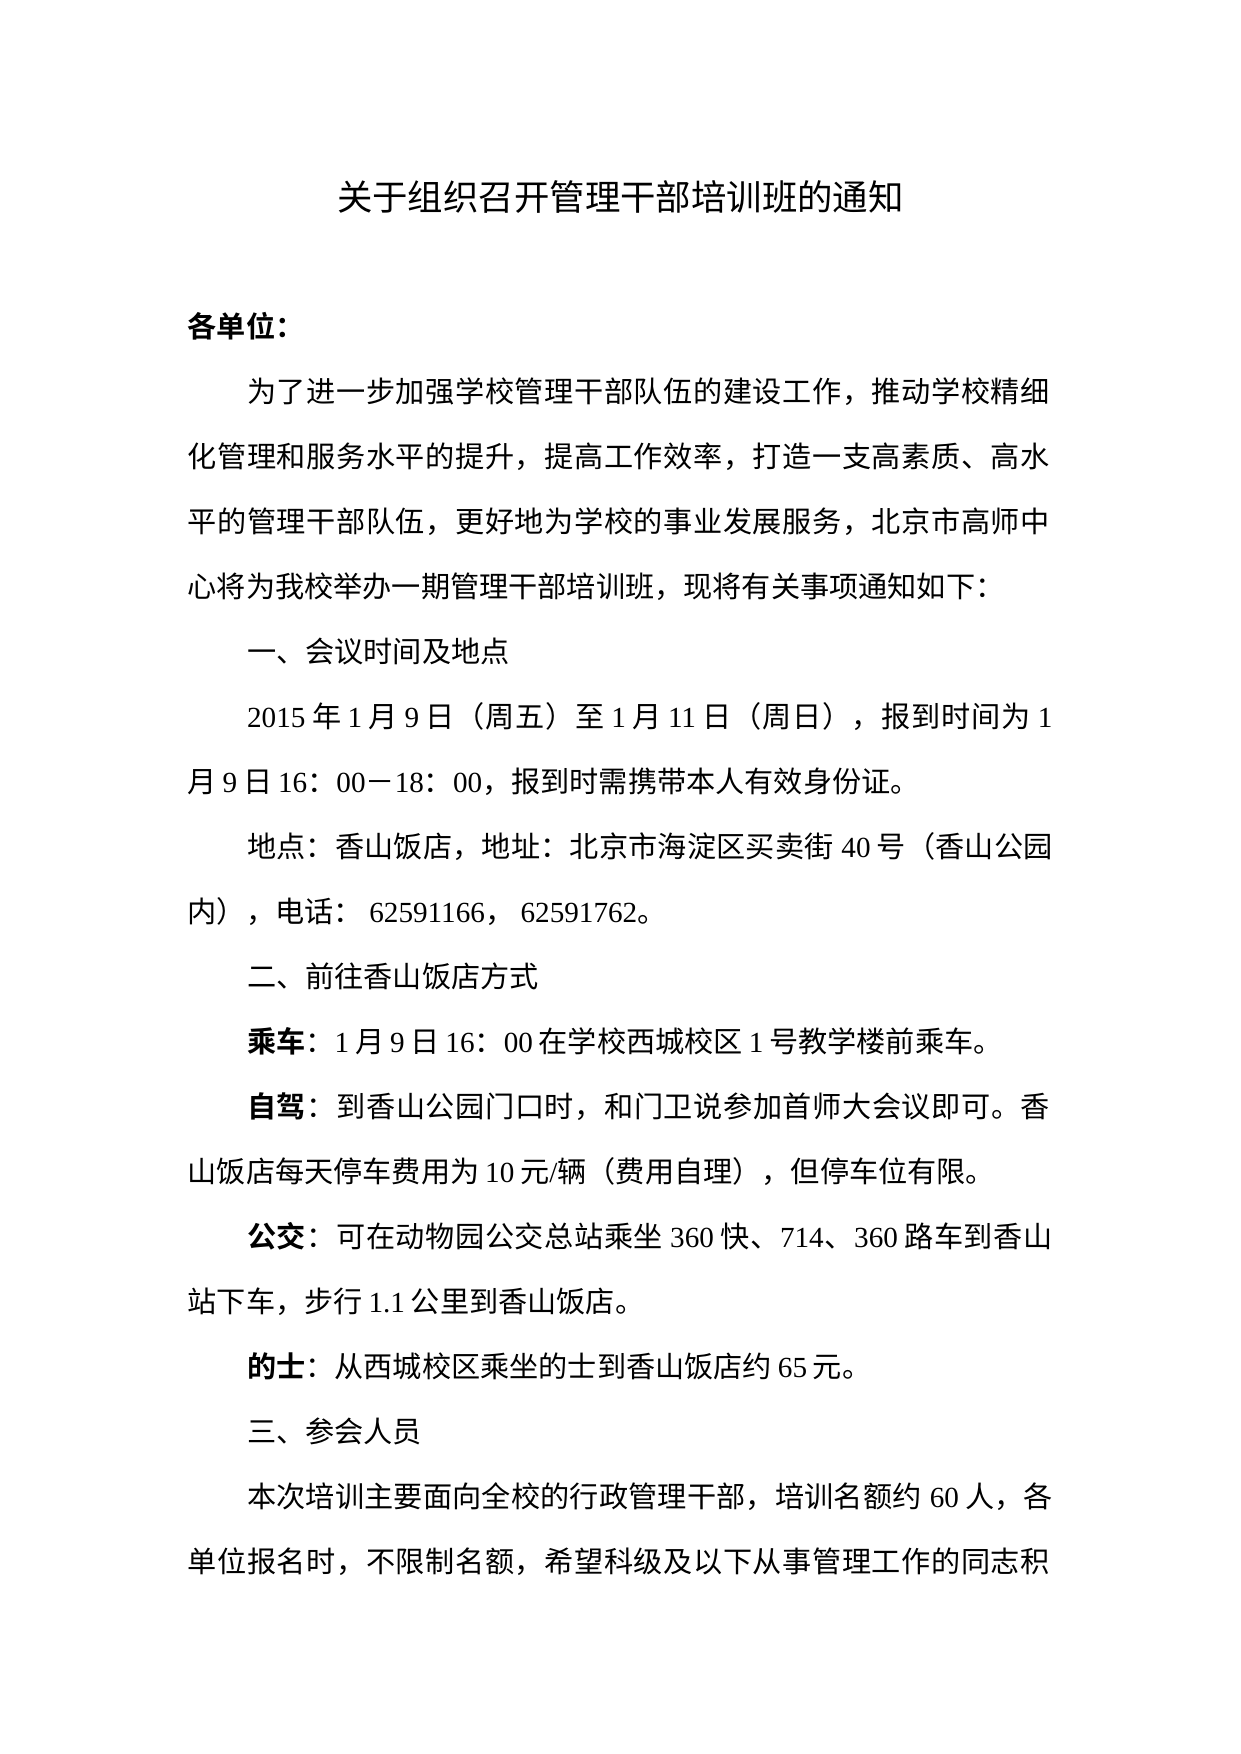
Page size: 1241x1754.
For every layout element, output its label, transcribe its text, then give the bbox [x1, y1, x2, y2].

text 二、前往香山饭店方式 [187, 942, 1053, 1007]
text 2015年1月9日（周五）至1月11日（周日），报到时间为1月9日16：00－18：00，报到时需携带本人有效身份证。 [187, 682, 1053, 812]
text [187, 1462, 1053, 1592]
text 关于组织召开管理干部培训班的通知 [187, 162, 1053, 227]
text 一、会议时间及地点 [187, 617, 1053, 682]
text 各单位： [187, 292, 1053, 357]
text 的士：从西城校区乘坐的士到香山饭店约65元。 [187, 1332, 1053, 1397]
text 三、参会人员 [187, 1397, 1053, 1462]
text 公交：可在动物园公交总站乘坐360快、714、360路车到香山站下车，步行1.1公里到香山饭店。 [187, 1202, 1053, 1332]
text 乘车：1月9日16：00在学校西城校区1号教学楼前乘车。 [187, 1007, 1053, 1072]
text 自驾：到香山公园门口时，和门卫说参加首师大会议即可。香山饭店每天停车费用为10元/辆（费用自理），但停车位有限。 [187, 1072, 1053, 1202]
text 地点：香山饭店，地址：北京市海淀区买卖街40号（香山公园内），电话： 62591166， 62591762。 [187, 812, 1053, 942]
text 为了进一步加强学校管理干部队伍的建设工作，推动学校精细化管理和服务水平的提升，提高工作效率，打造一支高素质、高水平的管理干部队伍，更好地为学校的事业发展服务，北京市高师中心将为我校举办一期管理干部培训班，现将有关事项通知如下： [187, 357, 1053, 617]
